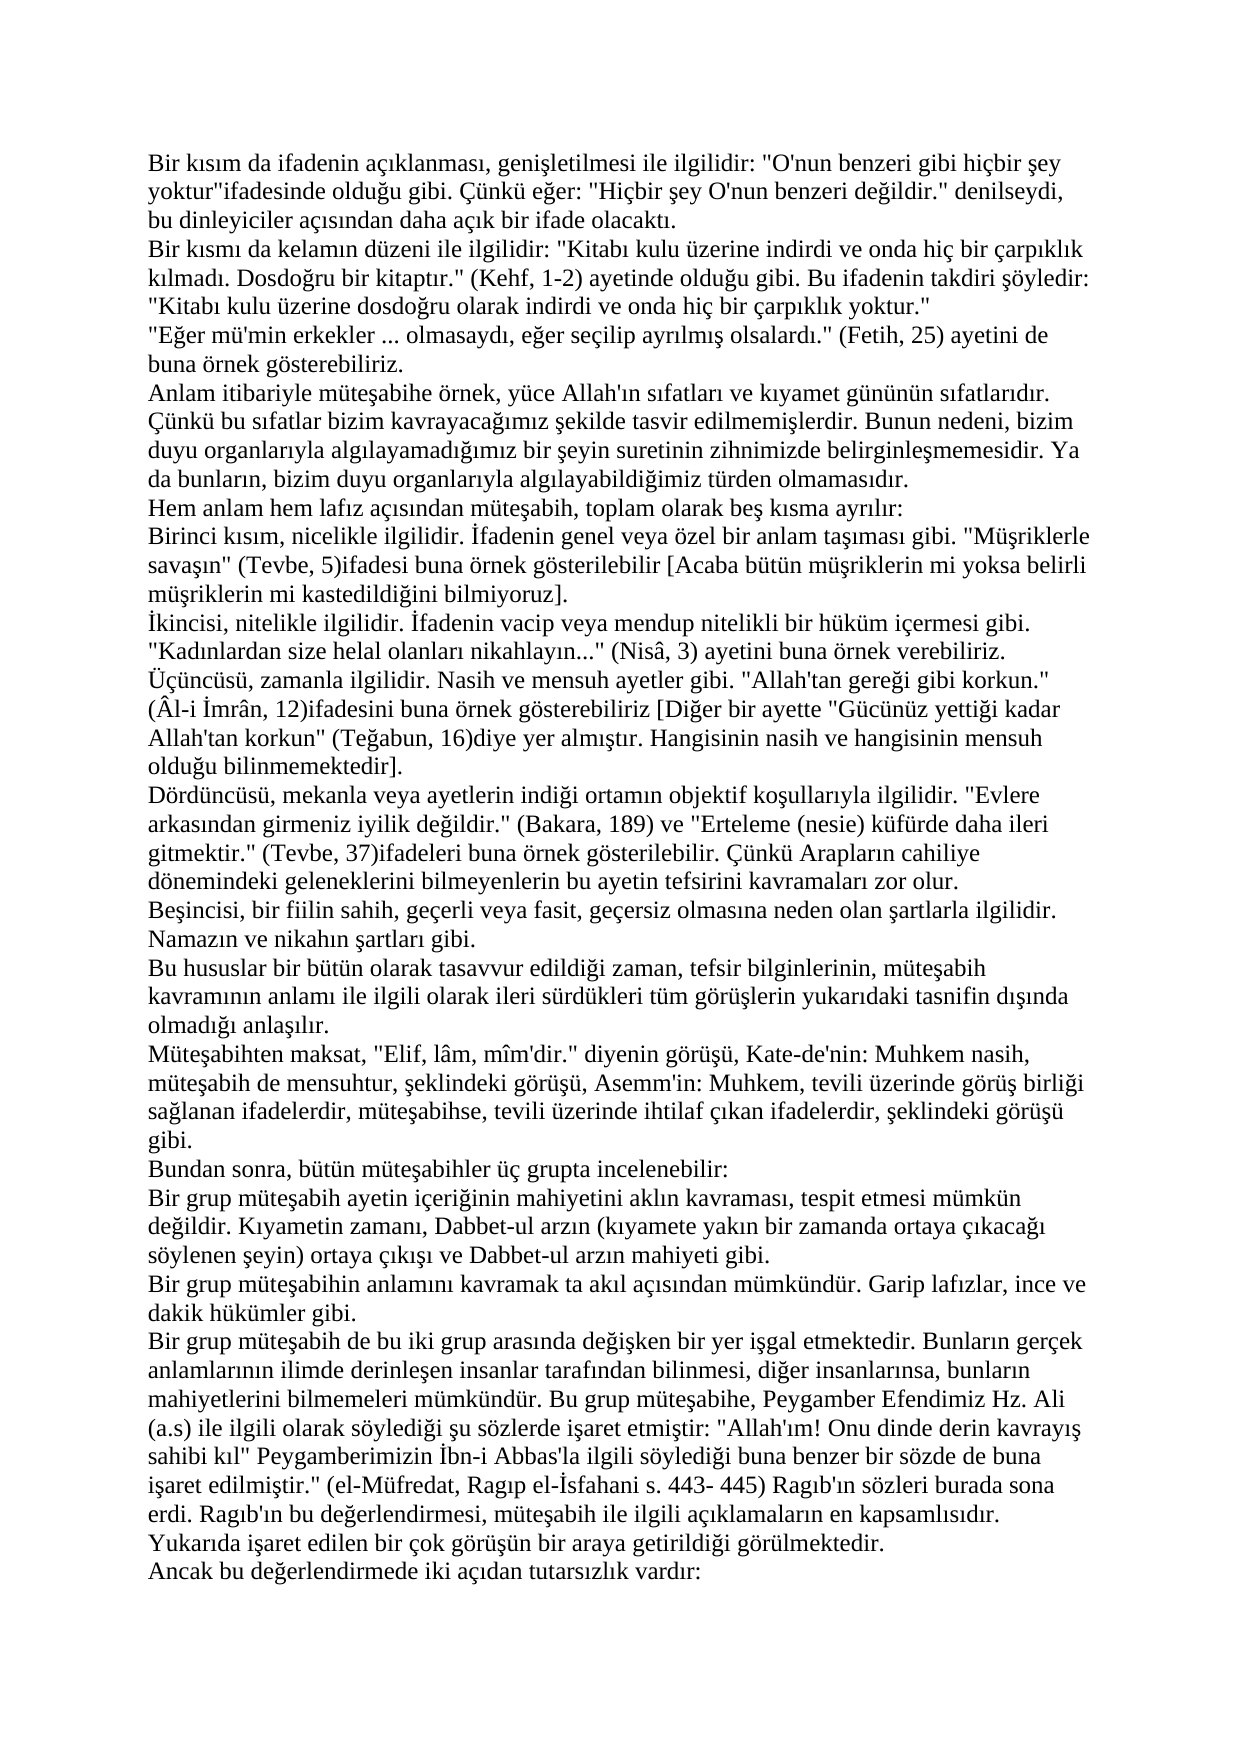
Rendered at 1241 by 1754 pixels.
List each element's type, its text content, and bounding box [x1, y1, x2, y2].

text Müteşabihten maksat, "Elif, lâm, mîm'dir." diyenin görüşü, Kate-de'nin: Muhkem nasih, müteşabih de mensuhtur, şeklindeki görüşü, Asemm'in: Muhkem, tevili üzerinde görüş birliği sağlanan ifadelerdir, müteşabihse, tevili üzerinde ihtilaf çıkan ifadelerdir, şeklindeki görüşü gibi. [148, 1039, 1093, 1154]
text İkincisi, nitelikle ilgilidir. İfadenin vacip veya mendup nitelikli bir hüküm içermesi gibi. "Kadınlardan size helal olanları nikahlayın..." (Nisâ, 3) ayetini buna örnek verebiliriz. [148, 608, 1093, 665]
text Bir grup müteşabihin anlamını kavramak ta akıl açısından mümkündür. Garip lafızlar, ince ve dakik hükümler gibi. [148, 1269, 1093, 1326]
text Bir grup müteşabih ayetin içeriğinin mahiyetini aklın kavraması, tespit etmesi mümkün değildir. Kıyametin zamanı, Dabbet-ul arzın (kıyamete yakın bir zamanda ortaya çıkacağı söylenen şeyin) ortaya çıkışı ve Dabbet-ul arzın mahiyeti gibi. [148, 1183, 1093, 1269]
text Üçüncüsü, zamanla ilgilidir. Nasih ve mensuh ayetler gibi. "Allah'tan gereği gibi korkun." (Âl-i İmrân, 12)ifadesini buna örnek gösterebiliriz [Diğer bir ayette "Gücünüz yettiği kadar Allah'tan korkun" (Teğabun, 16)diye yer almıştır. Hangisinin nasih ve hangisinin mensuh olduğu bilinmemektedir]. [148, 665, 1093, 780]
text Dördüncüsü, mekanla veya ayetlerin indiği ortamın objektif koşullarıyla ilgilidir. "Evlere arkasından girmeniz iyilik değildir." (Bakara, 189) ve "Erteleme (nesie) küfürde daha ileri gitmektir." (Tevbe, 37)ifadeleri buna örnek gösterilebilir. Çünkü Arapların cahiliye dönemindeki geleneklerini bilmeyenlerin bu ayetin tefsirini kavramaları zor olur. [148, 780, 1093, 895]
text Bir kısım da ifadenin açıklanması, genişletilmesi ile ilgilidir: "O'nun benzeri gibi hiçbir şey yoktur"ifadesinde olduğu gibi. Çünkü eğer: "Hiçbir şey O'nun benzeri değildir." denilseydi, bu dinleyiciler açısından daha açık bir ifade olacaktı. [148, 148, 1093, 234]
text "Eğer mü'min erkekler ... olmasaydı, eğer seçilip ayrılmış olsalardı." (Fetih, 25) ayetini de buna örnek gösterebiliriz. [148, 320, 1093, 378]
text Bir grup müteşabih de bu iki grup arasında değişken bir yer işgal etmektedir. Bunların gerçek anlamlarının ilimde derinleşen insanlar tarafından bilinmesi, diğer insanlarınsa, bunların mahiyetlerini bilmemeleri mümkündür. Bu grup müteşabihe, Peygamber Efendimiz Hz. Ali (a.s) ile ilgili olarak söylediği şu sözlerde işaret etmiştir: "Allah'ım! Onu dinde derin kavrayış sahibi kıl" Peygamberimizin İbn-i Abbas'la ilgili söylediği buna benzer bir sözde de buna işaret edilmiştir." (el-Müfredat, Ragıp el-İsfahani s. 443- 445) Ragıb'ın sözleri burada sona erdi. Ragıb'ın bu değerlendirmesi, müteşabih ile ilgili açıklamaların en kapsamlısıdır. Yukarıda işaret edilen bir çok görüşün bir araya getirildiği görülmektedir. [148, 1326, 1093, 1556]
text Beşincisi, bir fiilin sahih, geçerli veya fasit, geçersiz olmasına neden olan şartlarla ilgilidir. Namazın ve nikahın şartları gibi. [148, 895, 1093, 953]
text Bir kısmı da kelamın düzeni ile ilgilidir: "Kitabı kulu üzerine indirdi ve onda hiç bir çarpıklık kılmadı. Dosdoğru bir kitaptır." (Kehf, 1-2) ayetinde olduğu gibi. Bu ifadenin takdiri şöyledir: "Kitabı kulu üzerine dosdoğru olarak indirdi ve onda hiç bir çarpıklık yoktur." [148, 234, 1093, 320]
text Bu hususlar bir bütün olarak tasavvur edildiği zaman, tefsir bilginlerinin, müteşabih kavramının anlamı ile ilgili olarak ileri sürdükleri tüm görüşlerin yukarıdaki tasnifin dışında olmadığı anlaşılır. [148, 953, 1093, 1039]
text Birinci kısım, nicelikle ilgilidir. İfadenin genel veya özel bir anlam taşıması gibi. "Müşriklerle savaşın" (Tevbe, 5)ifadesi buna örnek gösterilebilir [Acaba bütün müşriklerin mi yoksa belirli müşriklerin mi kastedildiğini bilmiyoruz]. [148, 521, 1093, 608]
text Hem anlam hem lafız açısından müteşabih, toplam olarak beş kısma ayrılır: [148, 493, 1093, 521]
text Bundan sonra, bütün müteşabihler üç grupta incelenebilir: [148, 1154, 1093, 1183]
text Anlam itibariyle müteşabihe örnek, yüce Allah'ın sıfatları ve kıyamet gününün sıfatlarıdır. Çünkü bu sıfatlar bizim kavrayacağımız şekilde tasvir edilmemişlerdir. Bunun nedeni, bizim duyu organlarıyla algılayamadığımız bir şeyin suretinin zihnimizde belirginleşmemesidir. Ya da bunların, bizim duyu organlarıyla algılayabildiğimiz türden olmamasıdır. [148, 378, 1093, 493]
text Ancak bu değerlendirmede iki açıdan tutarsızlık vardır: [148, 1556, 1093, 1585]
